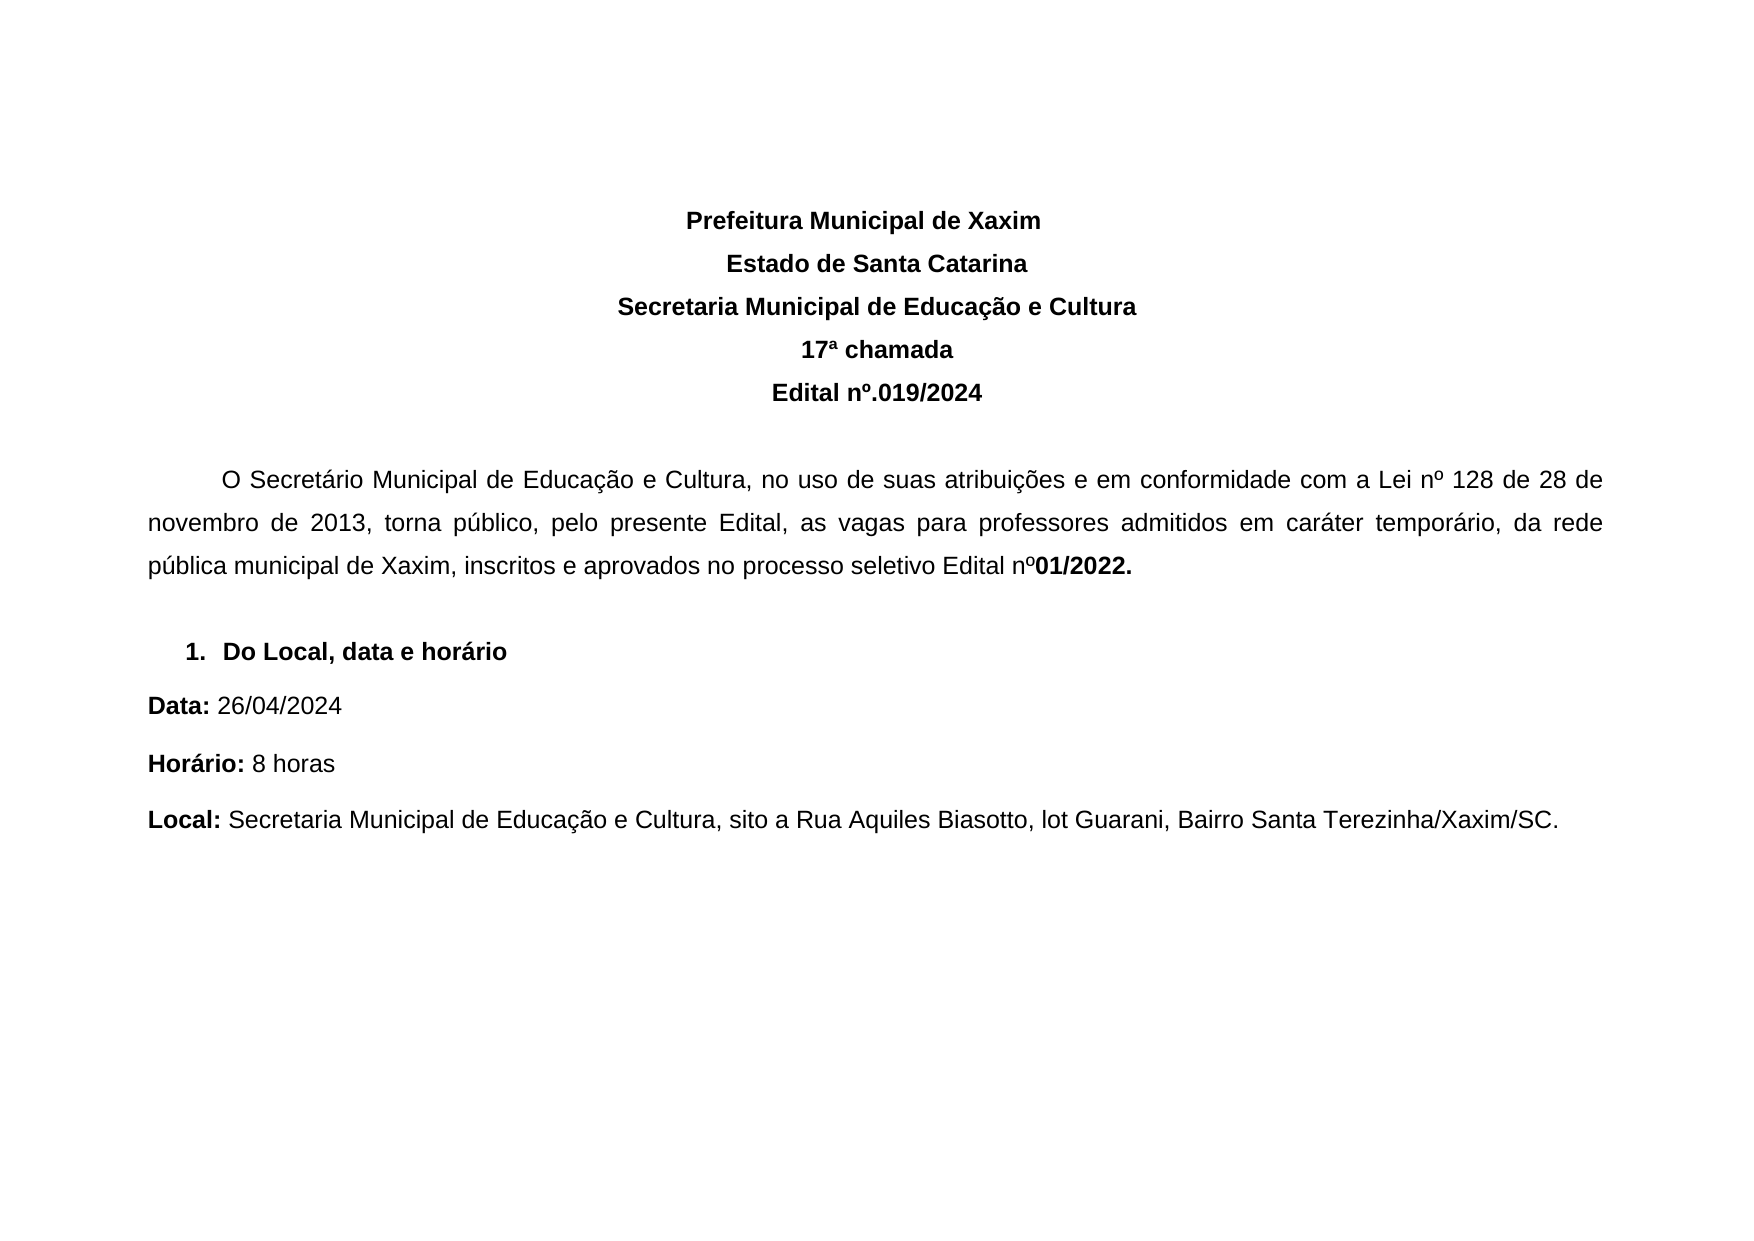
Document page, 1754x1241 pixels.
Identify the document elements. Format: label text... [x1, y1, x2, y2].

text Prefeitura Municipal de Xaxim [148, 206, 1606, 235]
text Horário: 8 horas [148, 748, 1606, 777]
text Estado de Santa Catarina [148, 249, 1606, 278]
text Data: 26/04/2024 [148, 691, 1606, 720]
text 17ª chamada [148, 335, 1606, 364]
text O Secretário Municipal de Educação e Cultura, no uso de suas atribuições e em conformidade com a Lei nº 128 de 28 de novembro de 2013, torna público, pelo presente Edital, as vagas para professores admitidos em caráter temporário, da rede pública municipal de Xaxim, inscritos e aprovados no processo seletivo Edital nº01/2022. [148, 465, 1606, 580]
text Secretaria Municipal de Educação e Cultura [148, 292, 1606, 321]
list Do Local, data e horário [185, 637, 1606, 666]
text Local: Secretaria Municipal de Educação e Cultura, sito a Rua Aquiles Biasotto, lot Guarani, Bairro Santa Terezinha/Xaxim/SC. [148, 805, 1606, 834]
text Edital nº.019/2024 [148, 378, 1606, 407]
